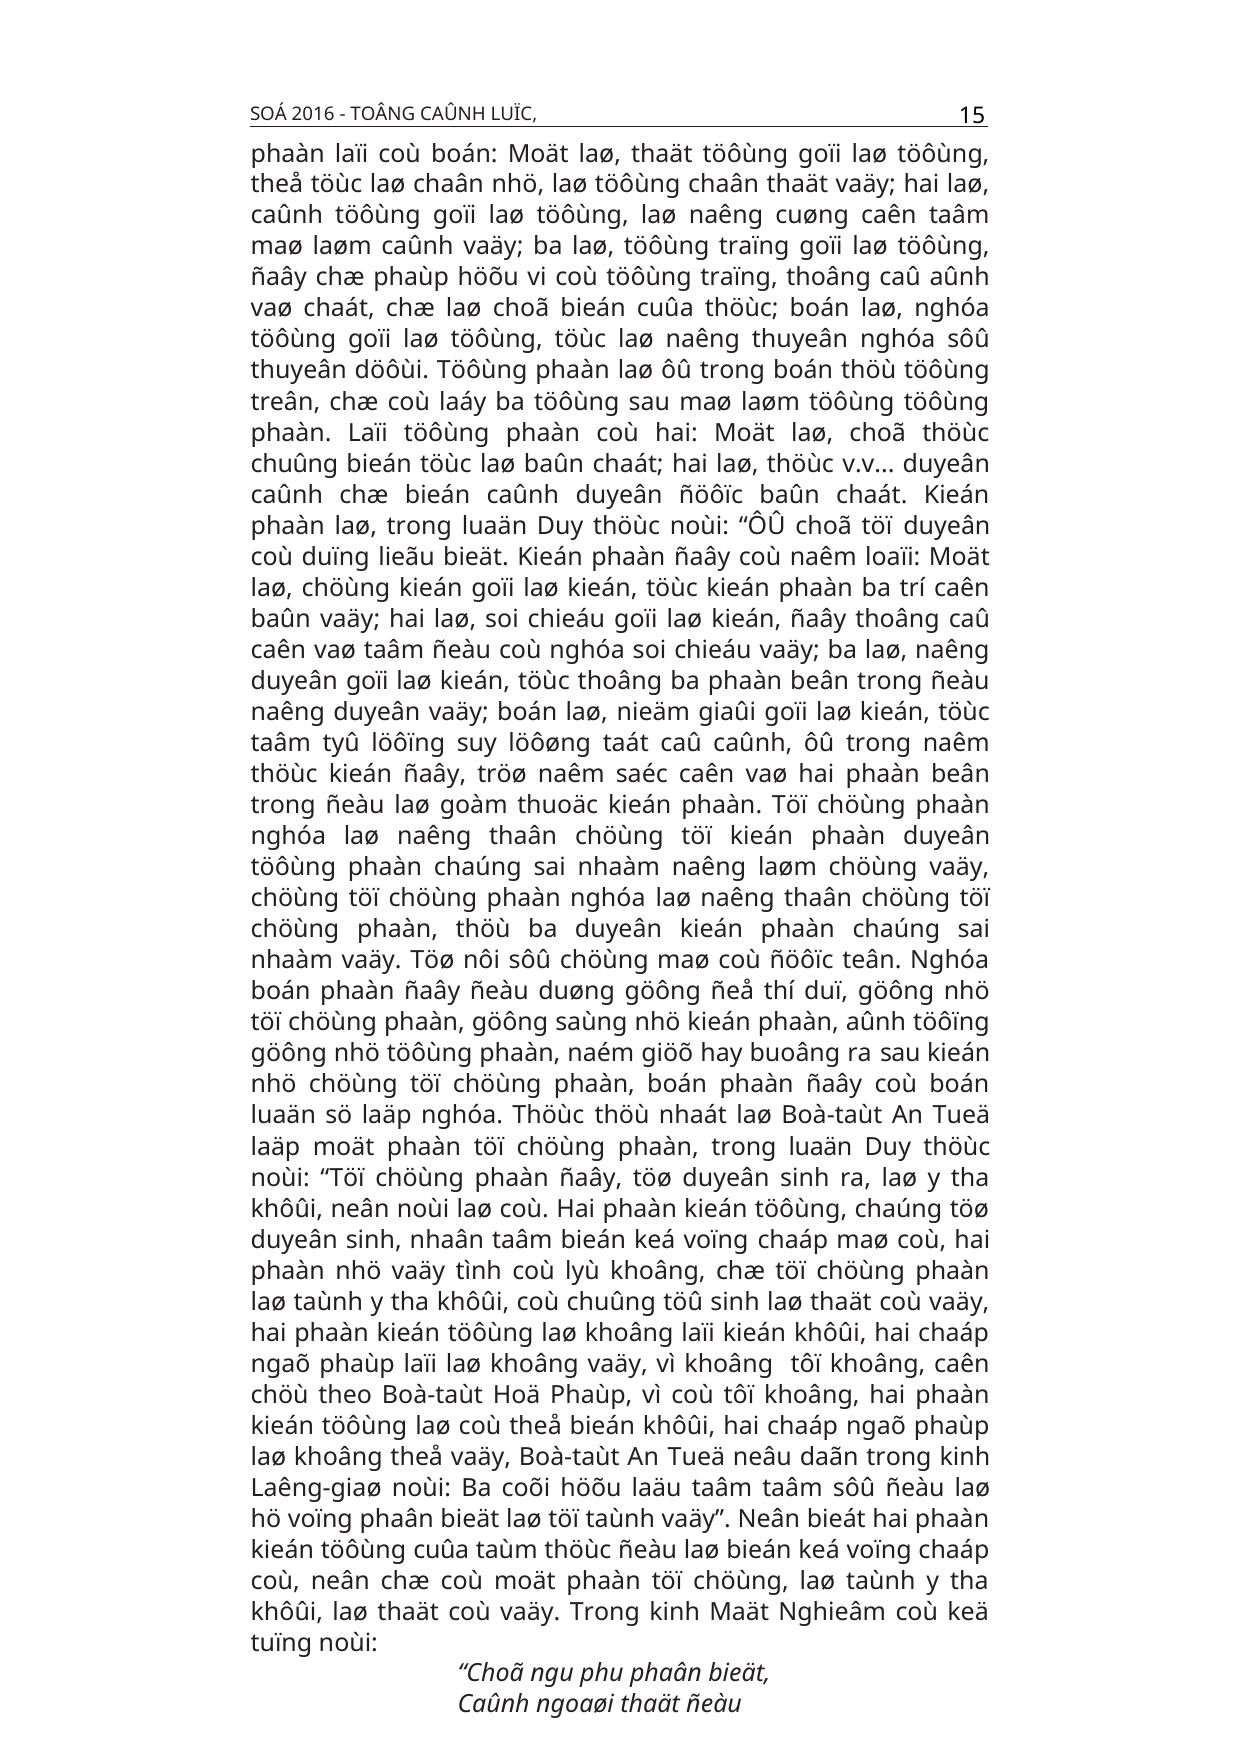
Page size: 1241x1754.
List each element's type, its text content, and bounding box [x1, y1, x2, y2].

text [457, 1687, 744, 1719]
text “Choã ngu phu phaân bieät, [457, 1659, 1092, 1686]
text phaàn laïi coù boán: Moät laø, thaät töôùng goïi laø töôùng, theå töùc laø chaân nhö, laø töôùng chaân thaät vaäy; hai laø, caûnh töôùng goïi laø töôùng, laø naêng cuøng caên taâm maø laøm caûnh vaäy; ba laø, töôùng traïng goïi laø töôùng, ñaây chæ phaùp höõu vi coù töôùng traïng, thoâng caû aûnh vaø chaát, chæ laø choã bieán cuûa thöùc; boán laø, nghóa töôùng goïi laø töôùng, töùc laø naêng thuyeân nghóa sôû thuyeân döôùi. Töôùng phaàn laø ôû trong boán thöù töôùng treân, chæ coù laáy ba töôùng sau maø laøm töôùng töôùng phaàn. Laïi töôùng phaàn coù hai: Moät laø, choã thöùc chuûng bieán töùc laø baûn chaát; hai laø, thöùc v.v... duyeân caûnh chæ bieán caûnh duyeân ñöôïc baûn chaát. Kieán phaàn laø, trong luaän Duy thöùc noùi: “ÔÛ choã töï duyeân coù duïng lieãu bieät. Kieán phaàn ñaây coù naêm loaïi: Moät laø, chöùng kieán goïi laø kieán, töùc kieán phaàn ba trí caên baûn vaäy; hai laø, soi chieáu goïi laø kieán, ñaây thoâng caû caên vaø taâm ñeàu coù nghóa soi chieáu vaäy; ba laø, naêng duyeân goïi laø kieán, töùc thoâng ba phaàn beân trong ñeàu naêng duyeân vaäy; boán laø, nieäm giaûi goïi laø kieán, töùc taâm tyû löôïng suy löôøng taát caû caûnh, ôû trong naêm thöùc kieán ñaây, tröø naêm saéc caên vaø hai phaàn beân trong ñeàu laø goàm thuoäc kieán phaàn. Töï chöùng phaàn nghóa laø naêng thaân chöùng töï kieán phaàn duyeân töôùng phaàn chaúng sai nhaàm naêng laøm chöùng vaäy, chöùng töï chöùng phaàn nghóa laø naêng thaân chöùng töï chöùng phaàn, thöù ba duyeân kieán phaàn chaúng sai nhaàm vaäy. Töø nôi sôû chöùng maø coù ñöôïc teân. Nghóa boán phaàn ñaây ñeàu duøng göông ñeå thí duï, göông nhö töï chöùng phaàn, göông saùng nhö kieán phaàn, aûnh töôïng göông nhö töôùng phaàn, naém giöõ hay buoâng ra sau kieán nhö chöùng töï chöùng phaàn, boán phaàn ñaây coù boán luaän sö laäp nghóa. Thöùc thöù nhaát laø Boà-taùt An Tueä laäp moät phaàn töï chöùng phaàn, trong luaän Duy thöùc noùi: “Töï chöùng phaàn ñaây, töø duyeân sinh ra, laø y tha khôûi, neân noùi laø coù. Hai phaàn kieán töôùng, chaúng töø duyeân sinh, nhaân taâm bieán keá voïng chaáp maø coù, hai phaàn nhö vaäy tình coù lyù khoâng, chæ töï chöùng phaàn laø taùnh y tha khôûi, coù chuûng töû sinh laø thaät coù vaäy, hai phaàn kieán töôùng laø khoâng laïi kieán khôûi, hai chaáp ngaõ phaùp laïi laø khoâng vaäy, vì khoâng tôï khoâng, caên chöù theo Boà-taùt Hoä Phaùp, vì coù tôï khoâng, hai phaàn kieán töôùng laø coù theå bieán khôûi, hai chaáp ngaõ phaùp laø khoâng theå vaäy, Boà-taùt An Tueä neâu daãn trong kinh Laêng-giaø noùi: Ba coõi höõu laäu taâm taâm sôû ñeàu laø hö voïng phaân bieät laø töï taùnh vaäy”. Neân bieát hai phaàn kieán töôùng cuûa taùm thöùc ñeàu laø bieán keá voïng chaáp coù, neân chæ coù moät phaàn töï chöùng, laø taùnh y tha khôûi, laø thaät coù vaäy. Trong kinh Maät Nghieâm coù keä tuïng noùi: [250, 138, 990, 1659]
